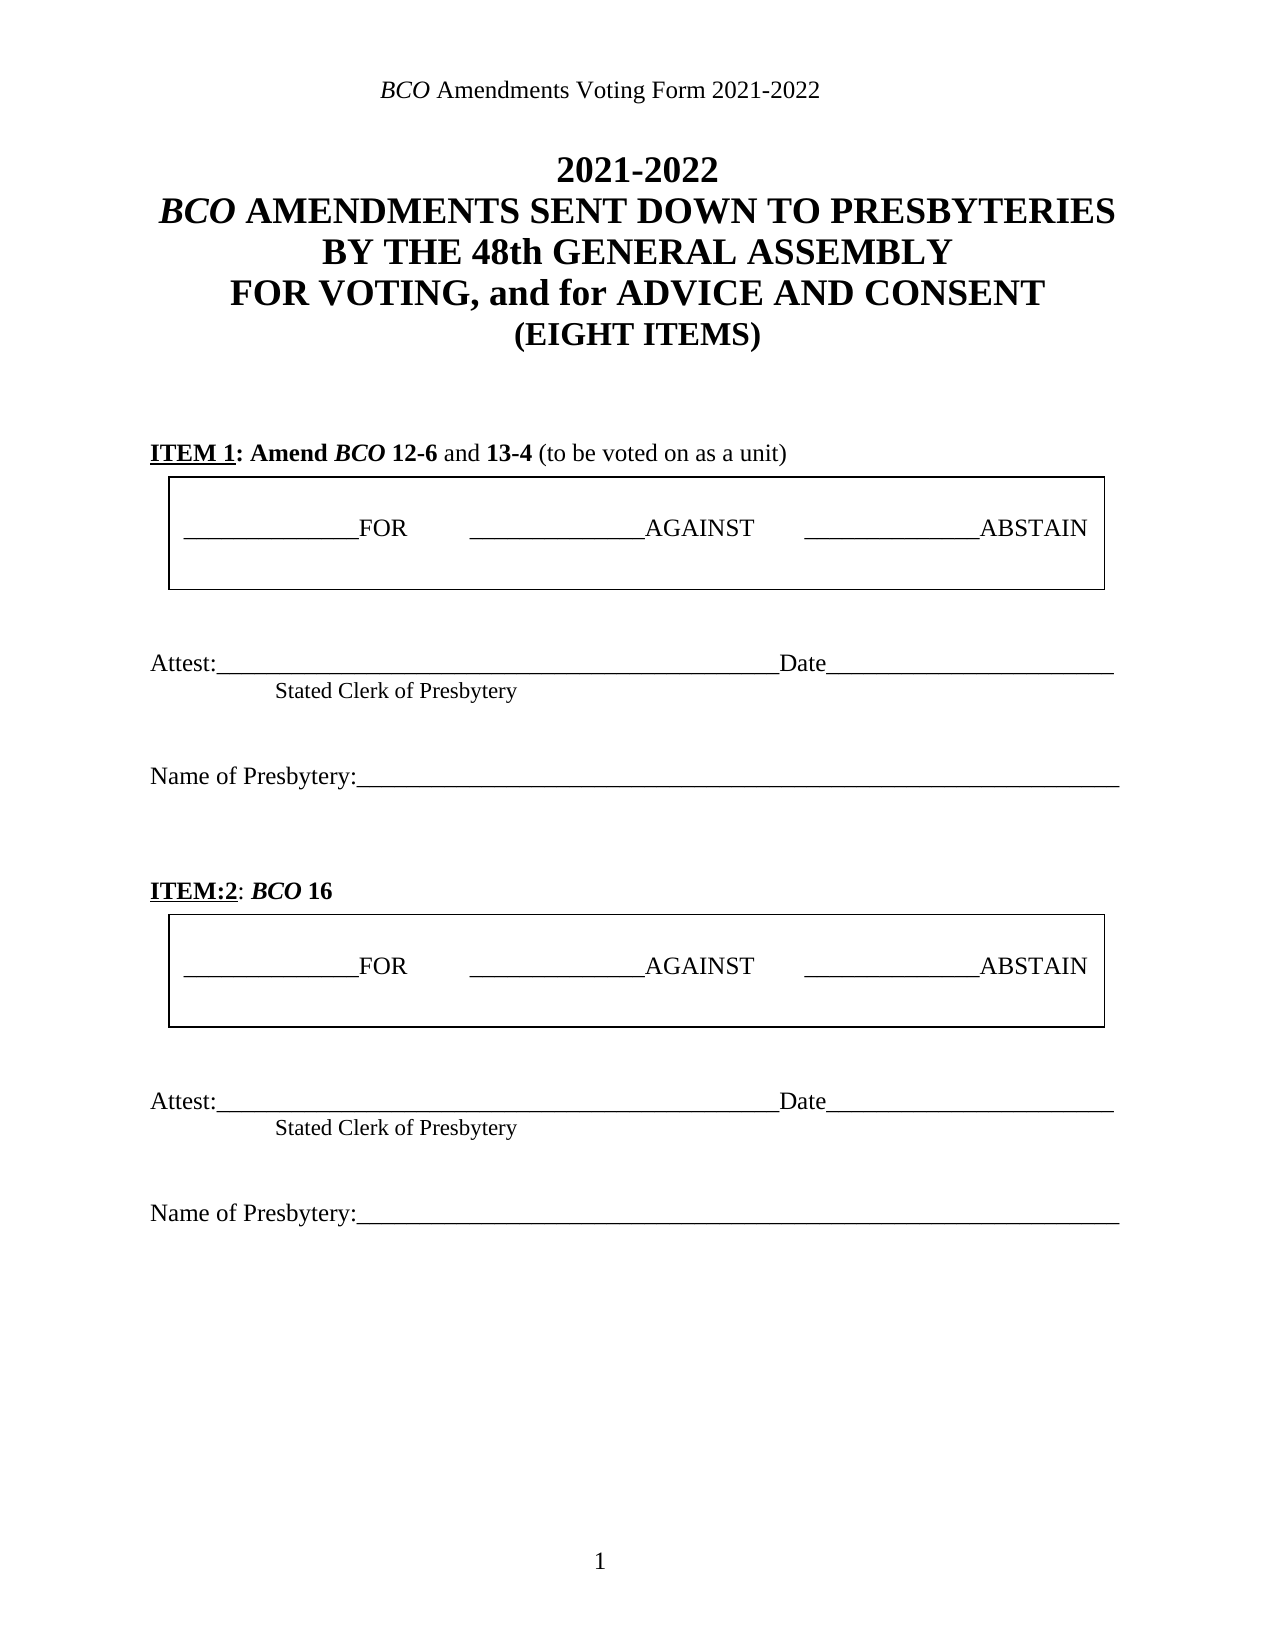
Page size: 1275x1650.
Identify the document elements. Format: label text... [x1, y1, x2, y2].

text of Presbytery [150, 1114, 1125, 1141]
text (EIGHT ITEMS) [150, 314, 1125, 352]
text ITEM 1: Amend BCO 12-6 and 13-4 (to be voted on as a unit) [150, 438, 1125, 467]
text Attest:_____________________________________________Date_______________________ [150, 1086, 1125, 1114]
text FOR VOTING, and for ADVICE AND CONSENT [150, 273, 1125, 314]
text of Presbytery [150, 677, 1125, 703]
text Attest:_____________________________________________Date_______________________ [150, 648, 1125, 677]
text BY THE 48th GENERAL ASSEMBLY [150, 232, 1125, 273]
text ITEM:2: BCO 16 [150, 876, 1125, 905]
text Name of Presbytery:_____________________________________________________________ [150, 1198, 1125, 1227]
text 2021-2022 [150, 150, 1125, 191]
text BCO AMENDMENTS SENT DOWN TO PRESBYTERIES [150, 191, 1125, 232]
text Name of Presbytery:_____________________________________________________________ [150, 761, 1125, 790]
